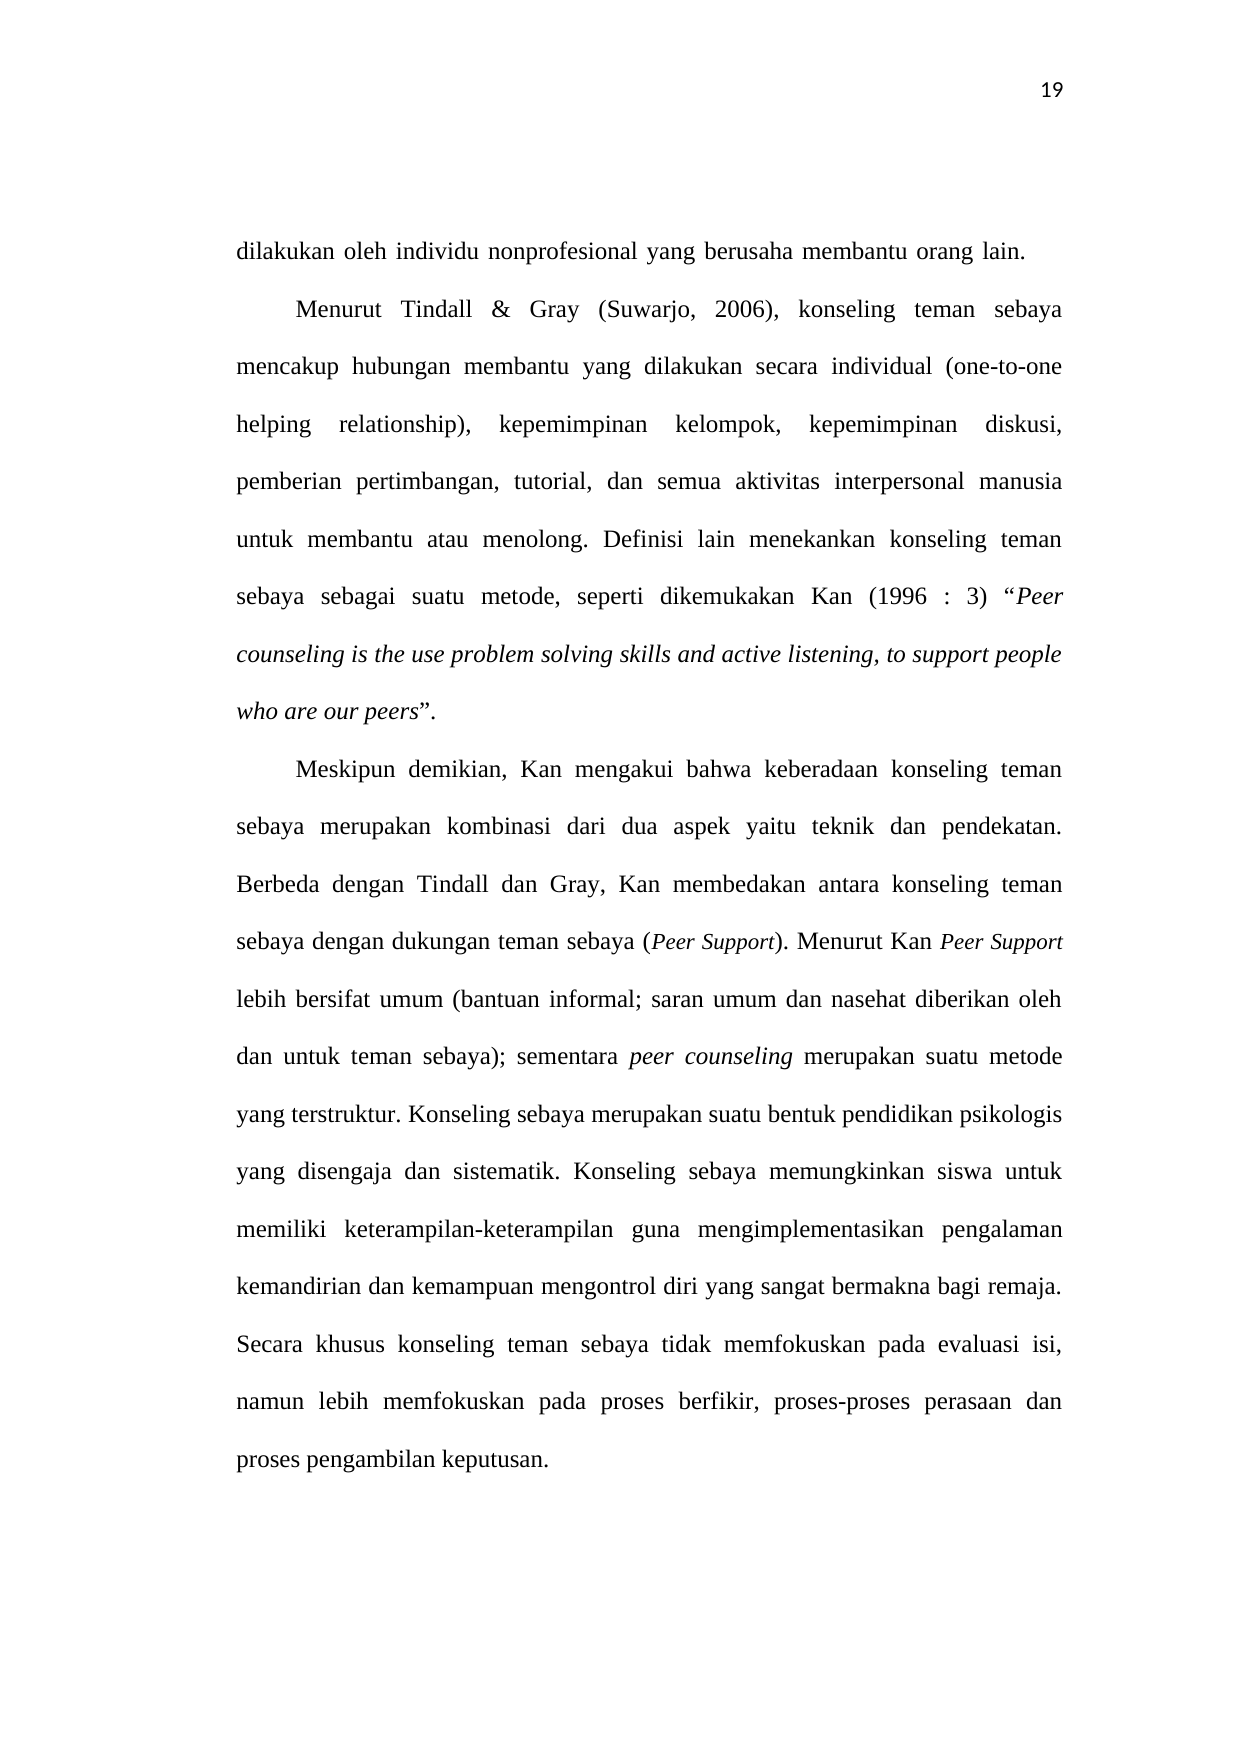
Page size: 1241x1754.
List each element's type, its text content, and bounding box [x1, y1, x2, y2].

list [236, 236, 1063, 725]
list Meskipun demikian, Kan mengakui bahwa keberadaan konseling teman sebaya merupakan kombinasi dari dua aspek yaitu teknik dan pendekatan. Berbeda dengan Tindall dan Gray, Kan membedakan antara konseling teman sebaya dengan dukungan teman sebaya (Peer Support). Menurut Kan Peer Support lebih bersifat umum (bantuan informal; saran umum dan nasehat diberikan oleh dan untuk teman sebaya); sementara peer counseling merupakan suatu metode yang terstruktur. Konseling sebaya merupakan suatu bentuk pendidikan psikologis yang disengaja dan sistematik. Konseling sebaya memungkinkan siswa untuk memiliki keterampilan-keterampilan guna mengimplementasikan pengalaman kemandirian dan kemampuan mengontrol diri yang sangat bermakna bagi remaja. Secara khusus konseling teman sebaya tidak memfokuskan pada evaluasi isi, namun lebih memfokuskan pada proses berfikir, proses-proses perasaan dan proses pengambilan keputusan. [236, 754, 1063, 1472]
